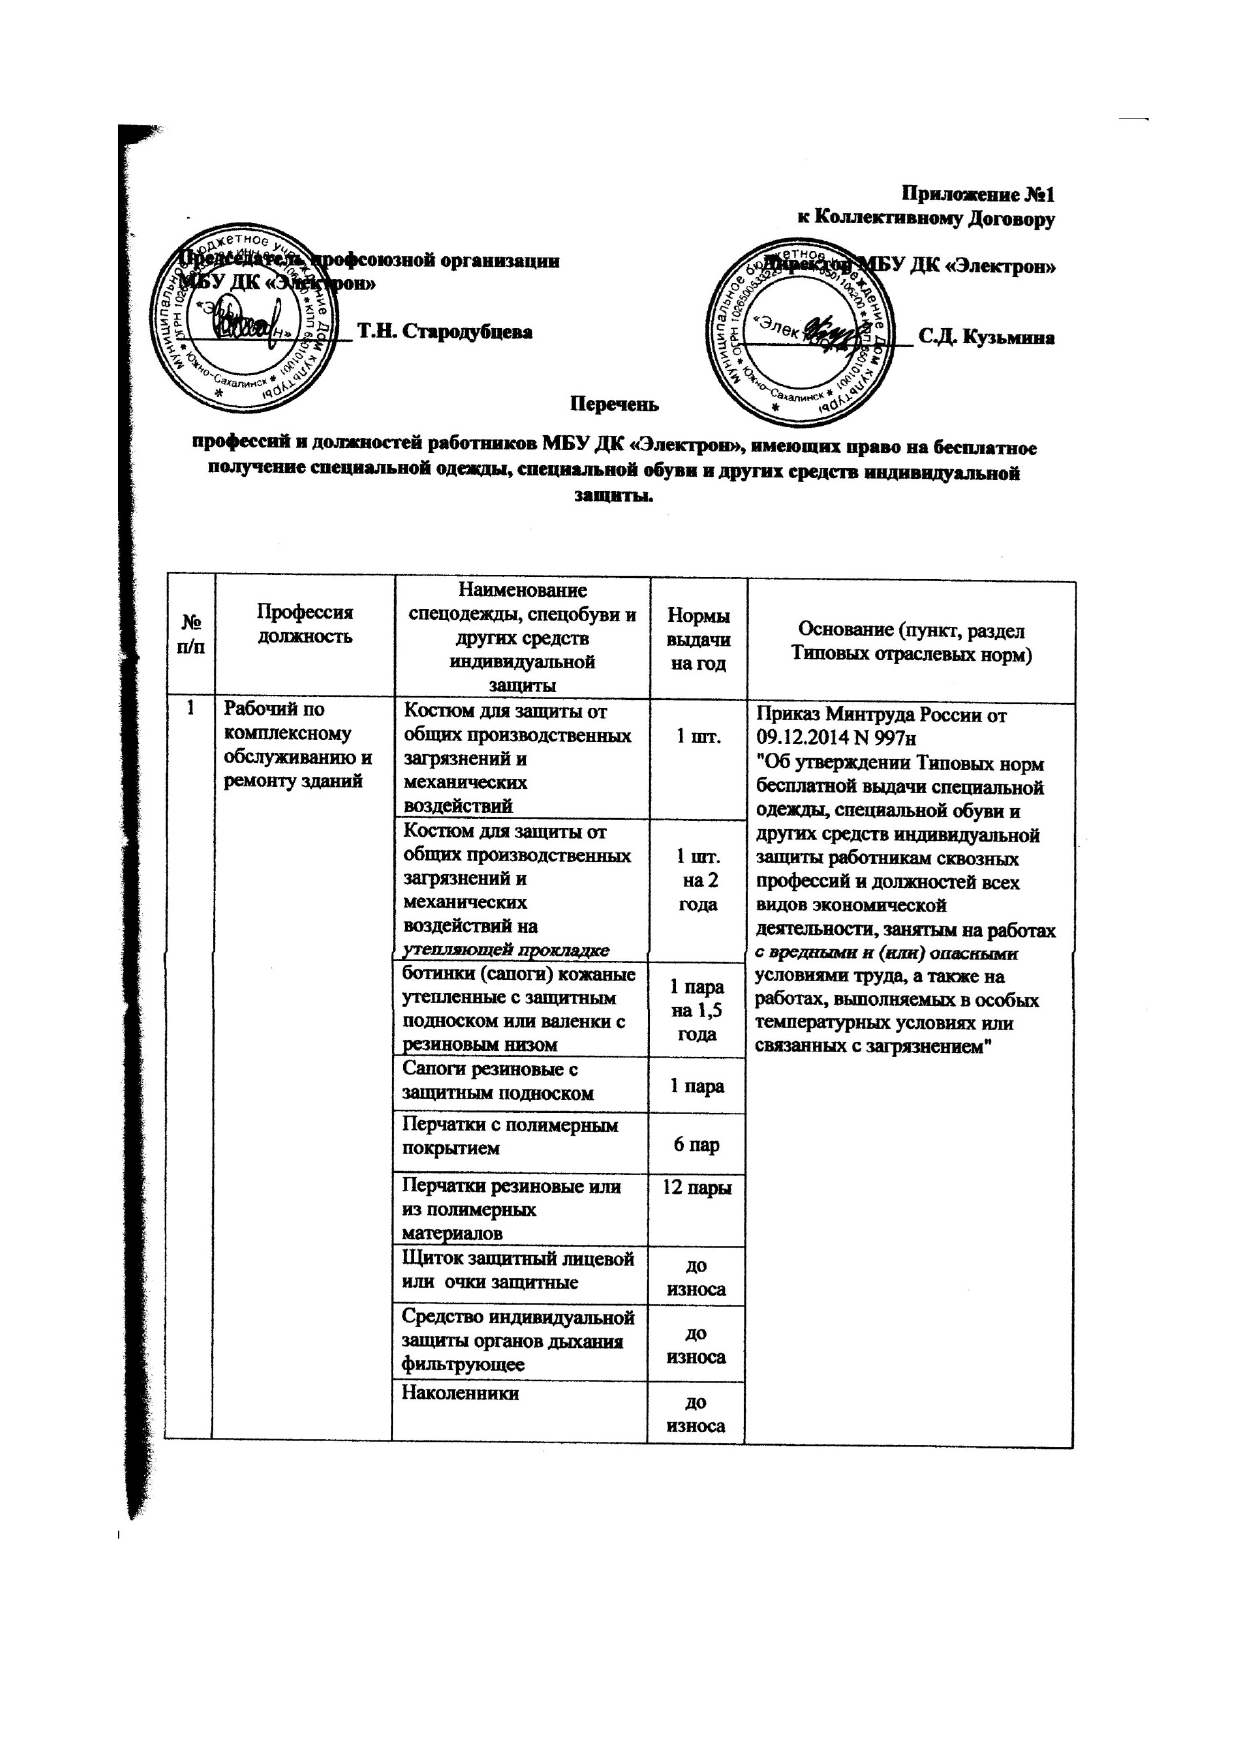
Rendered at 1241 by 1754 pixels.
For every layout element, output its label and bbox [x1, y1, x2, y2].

picture [118, 118, 1151, 1539]
